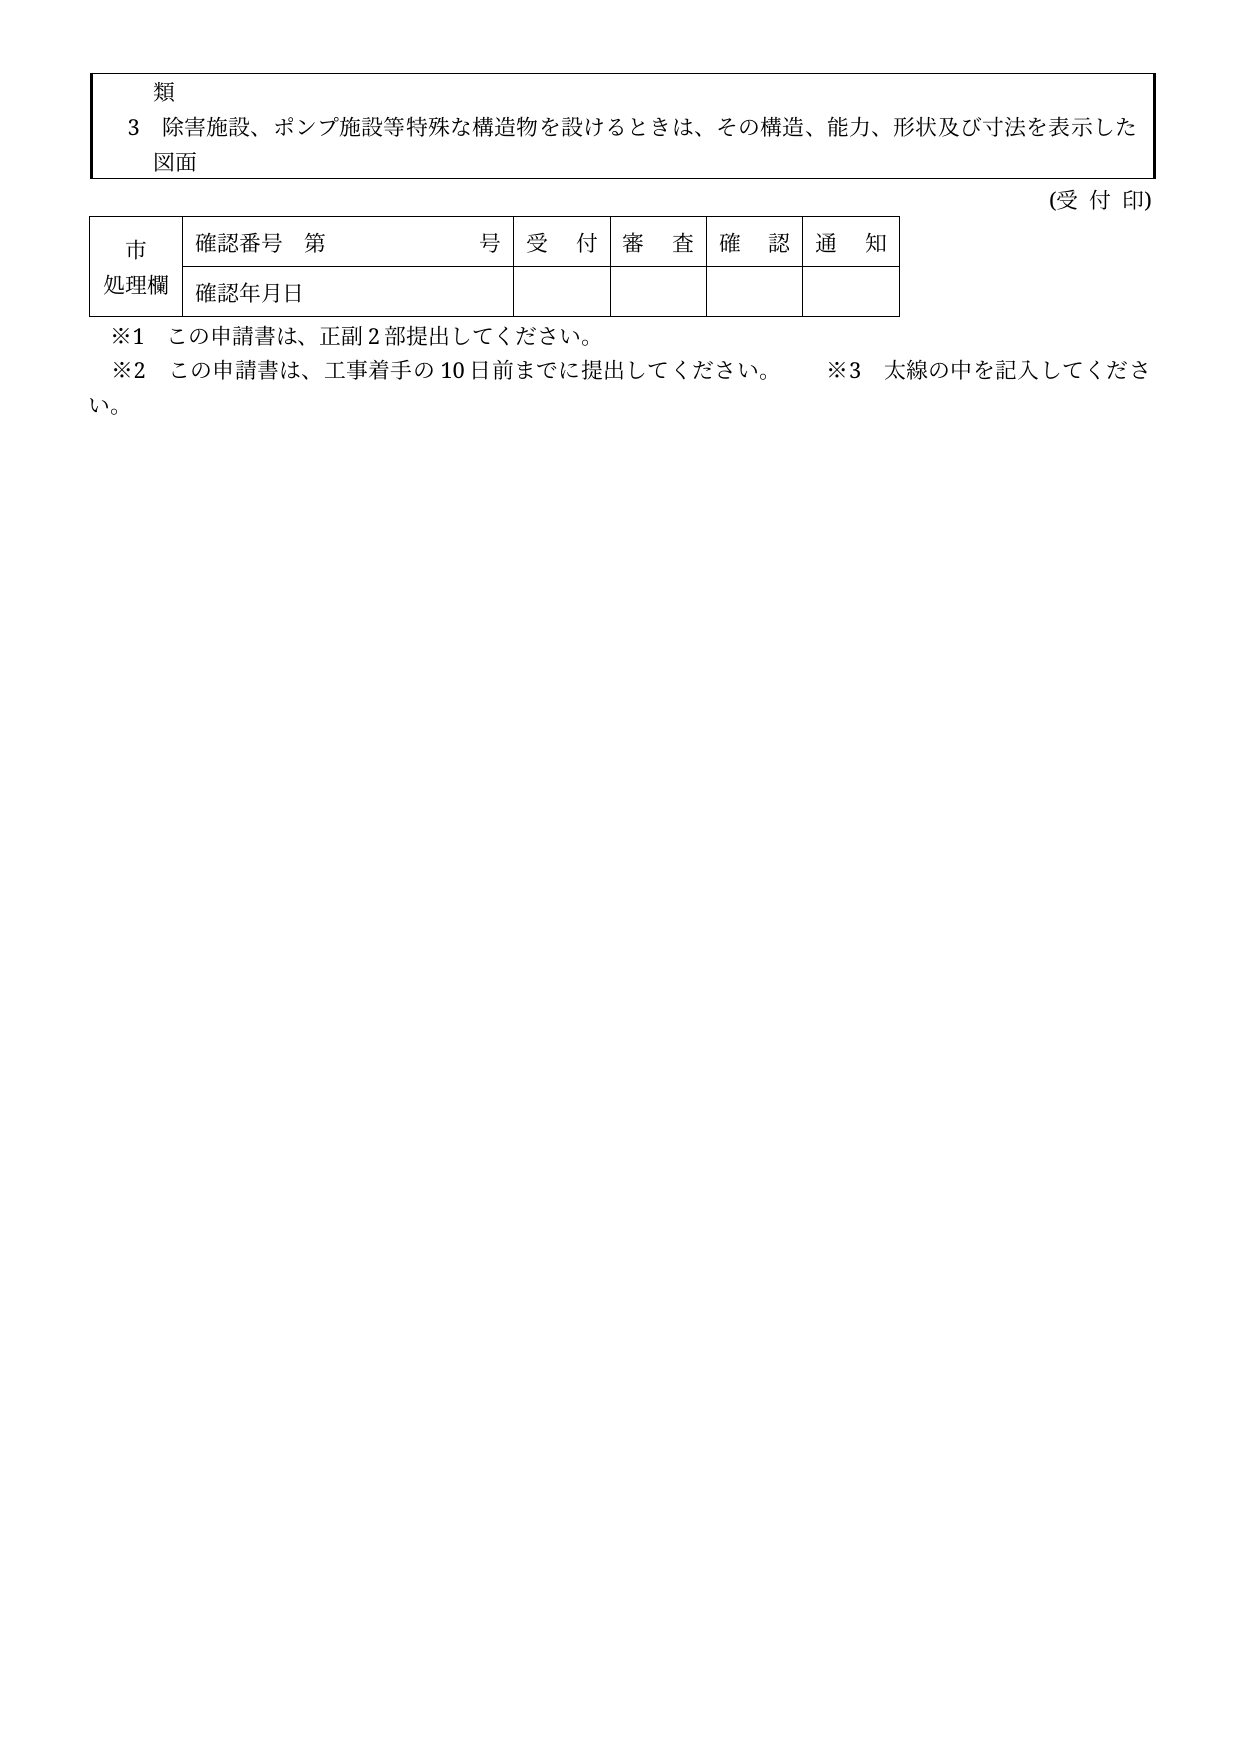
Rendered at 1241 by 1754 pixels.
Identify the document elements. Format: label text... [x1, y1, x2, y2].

table_header 通知 [803, 217, 899, 266]
table_header 審査 [611, 217, 706, 266]
table_cell 確認年月日 [183, 267, 513, 316]
text (受付印) [89, 181, 1152, 216]
table_header 市 処理欄 [90, 217, 182, 316]
text ※1 この申請書は、正副2部提出してください。 [89, 317, 1152, 352]
table_cell [707, 267, 802, 316]
table_header 受付 [514, 217, 610, 266]
table_cell [803, 267, 899, 316]
text ※2 この申請書は、工事着手の10日前までに提出してください。 ※3 太線の中を記入してください。 [89, 352, 1152, 422]
table_header 確認番号 第 号 [183, 217, 513, 266]
table_cell [611, 267, 706, 316]
table_cell [514, 267, 610, 316]
table_header 確認 [707, 217, 802, 266]
